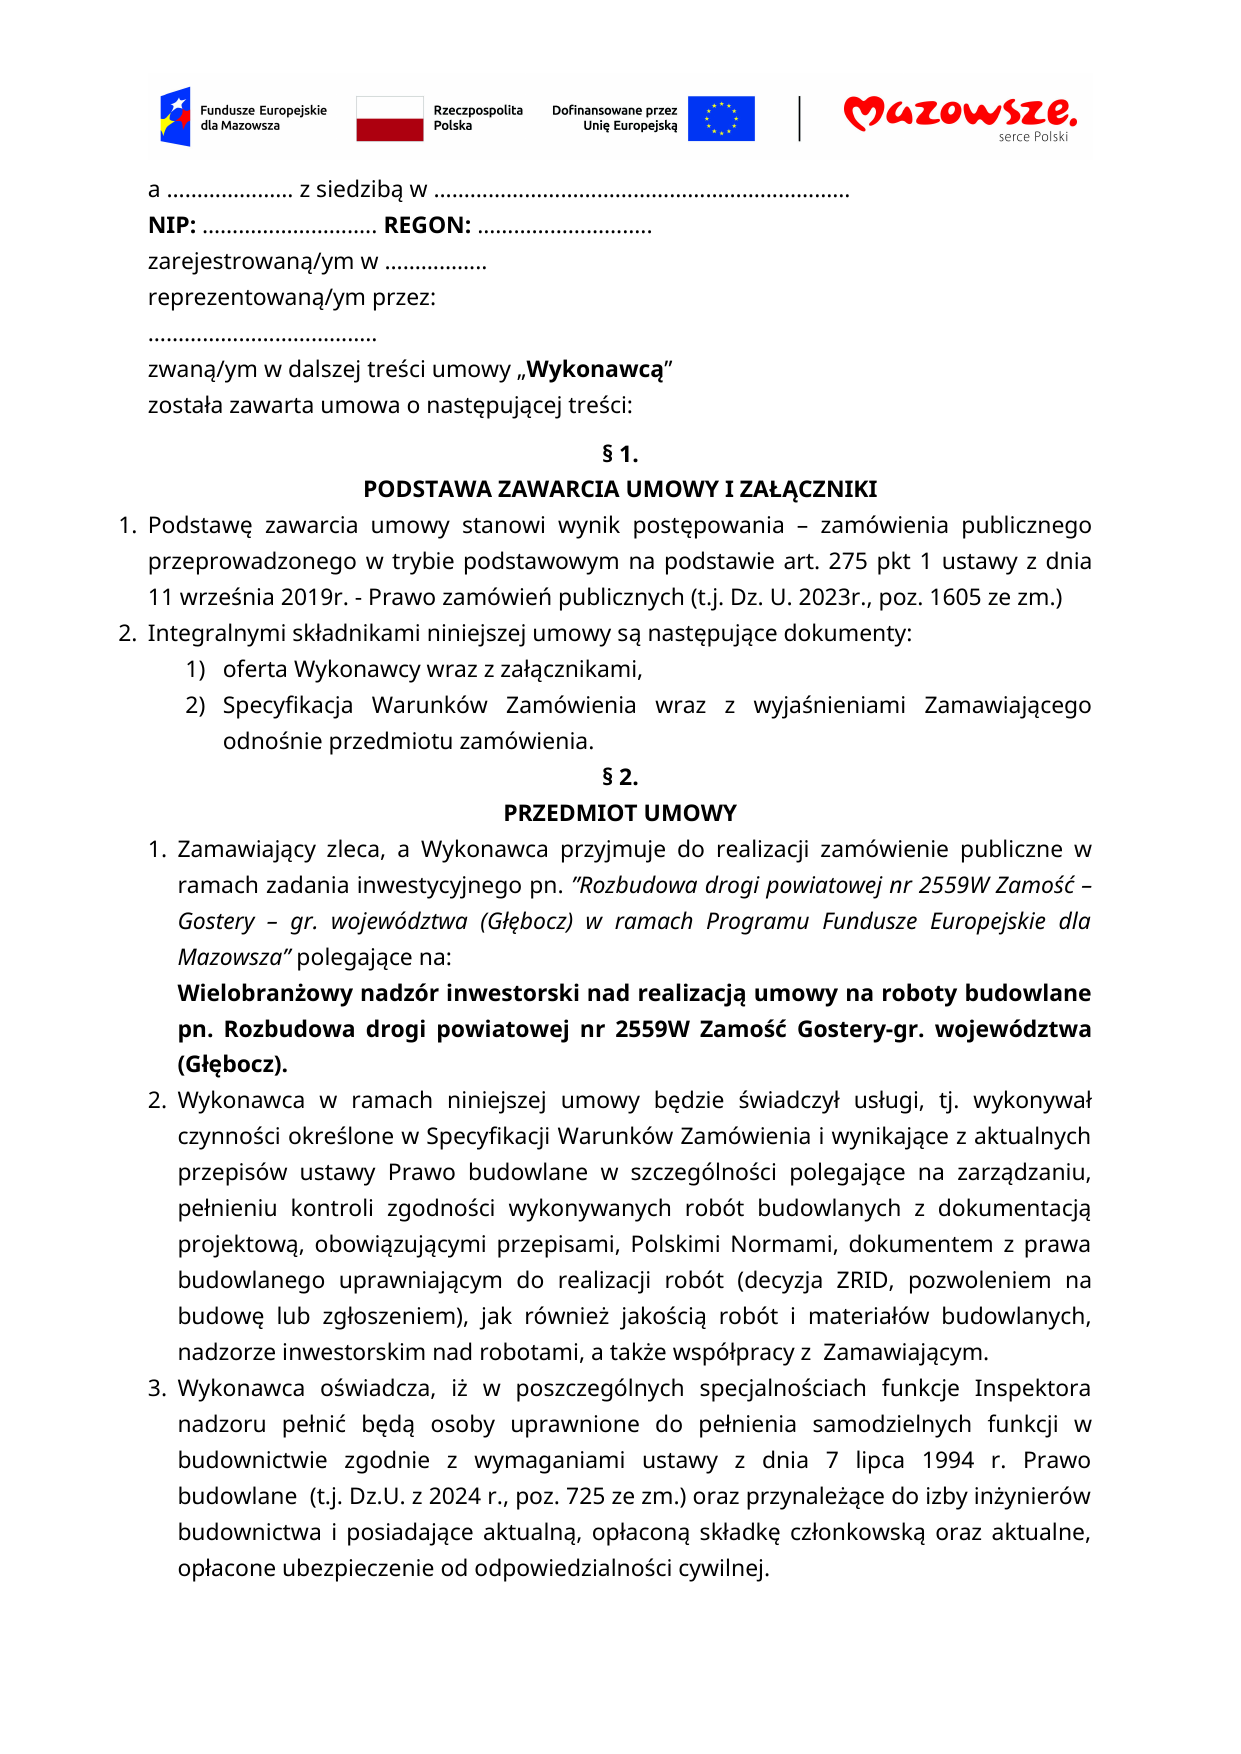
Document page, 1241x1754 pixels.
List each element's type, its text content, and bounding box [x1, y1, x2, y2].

list Specyfikacja Warunków Zamówienia wraz z wyjaśnieniami Zamawiającego odnośnie przedmiotu zamówienia. [185, 689, 1093, 756]
list Wykonawca w ramach niniejszej umowy będzie świadczył usługi, tj. wykonywał czynności określone w Specyfikacji Warunków Zamówienia i wynikające z aktualnych przepisów ustawy Prawo budowlane w szczególności polegające na zarządzaniu, pełnieniu kontroli zgodności wykonywanych robót budowlanych z dokumentacją projektową, obowiązującymi przepisami, Polskimi Normami, dokumentem z prawa budowlanego uprawniającym do realizacji robót (decyzja ZRID, pozwoleniem na budowę lub zgłoszeniem), jak również jakością robót i materiałów budowlanych, nadzorze inwestorskim nad robotami, a także współpracy z Zamawiającym. [148, 1084, 1093, 1367]
list Podstawę zawarcia umowy stanowi wynik postępowania – zamówienia publicznego przeprowadzonego w trybie podstawowym na podstawie art. 275 pkt 1 ustawy z dnia 11 września 2019r. - Prawo zamówień publicznych (t.j. Dz. U. 2023r., poz. 1605 ze zm.) [118, 509, 1093, 612]
text Wielobranżowy nadzór inwestorski nad realizacją umowy na roboty budowlane pn. Rozbudowa drogi powiatowej nr 2559W Zamość Gostery-gr. województwa (Głębocz). [177, 977, 1093, 1080]
text § 2. [148, 761, 1093, 792]
picture [147, 73, 1093, 160]
text zarejestrowaną/ym w …………….. [148, 245, 1093, 277]
list oferta Wykonawcy wraz z załącznikami, [185, 653, 1093, 684]
text § 1. [148, 437, 1093, 469]
text została zawarta umowa o następującej treści: [148, 389, 1093, 420]
text ……………………………….. [148, 317, 1093, 348]
list Wykonawca oświadcza, iż w poszczególnych specjalnościach funkcje Inspektora nadzoru pełnić będą osoby uprawnione do pełnienia samodzielnych funkcji w budownictwie zgodnie z wymaganiami ustawy z dnia 7 lipca 1994 r. Prawo budowlane (t.j. Dz.U. z 2024 r., poz. 725 ze zm.) oraz przynależące do izby inżynierów budownictwa i posiadające aktualną, opłaconą składkę członkowską oraz aktualne, opłacone ubezpieczenie od odpowiedzialności cywilnej. [148, 1372, 1093, 1583]
text zwaną/ym w dalszej treści umowy „Wykonawcą” [148, 353, 1093, 384]
text a ………………… z siedzibą w …………………………………………………………… [148, 173, 1093, 205]
list Zamawiający zleca, a Wykonawca przyjmuje do realizacji zamówienie publiczne w ramach zadania inwestycyjnego pn. ”Rozbudowa drogi powiatowej nr 2559W Zamość – Gostery – gr. województwa (Głębocz) w ramach Programu Fundusze Europejskie dla Mazowsza” polegające na: [148, 833, 1093, 972]
text PODSTAWA ZAWARCIA UMOWY I ZAŁĄCZNIKI [148, 473, 1093, 505]
text PRZEDMIOT UMOWY [148, 797, 1093, 828]
list Integralnymi składnikami niniejszej umowy są następujące dokumenty: [118, 617, 1093, 648]
text NIP: ……………………….. REGON: ……………………….. [148, 209, 1093, 241]
text reprezentowaną/ym przez: [148, 281, 1093, 312]
